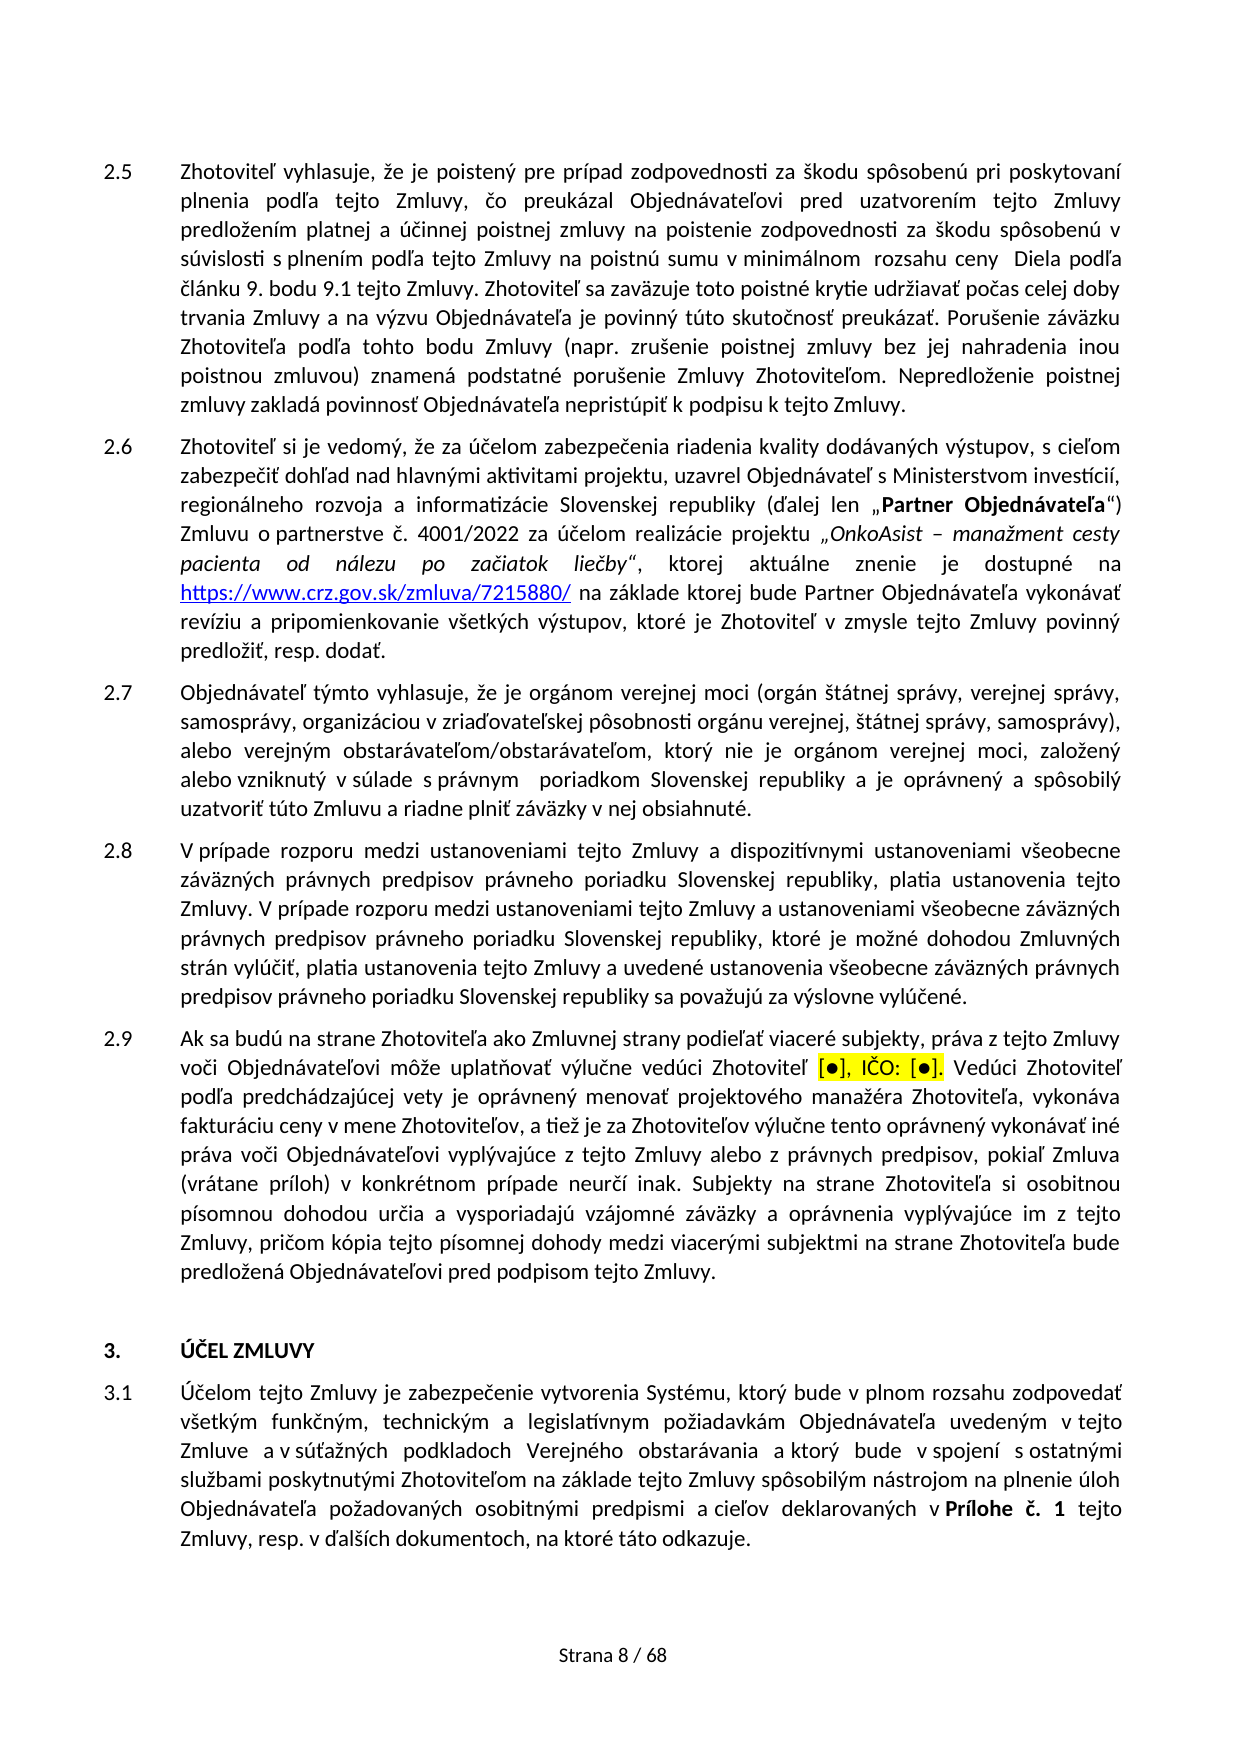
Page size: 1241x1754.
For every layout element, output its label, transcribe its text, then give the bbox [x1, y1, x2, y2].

text Objednávateľ týmto vyhlasuje, že je orgánom verejnej moci (orgán štátnej správy, verejnej správy, samosprávy, organizáciou v zriaďovateľskej pôsobnosti orgánu verejnej, štátnej správy, samosprávy), alebo verejným obstarávateľom/obstarávateľom, ktorý nie je orgánom verejnej moci, založený alebo vzniknutý v súlade s právnym poriadkom Slovenskej republiky a je oprávnený a spôsobilý uzatvoriť túto Zmluvu a riadne plniť záväzky v nej obsiahnuté. [103, 677, 1122, 823]
text Zhotoviteľ vyhlasuje, že je poistený pre prípad zodpovednosti za škodu spôsobenú pri poskytovaní plnenia podľa tejto Zmluvy, čo preukázal Objednávateľovi pred uzatvorením tejto Zmluvy predložením platnej a účinnej poistnej zmluvy na poistenie zodpovednosti za škodu spôsobenú v súvislosti s plnením podľa tejto Zmluvy na poistnú sumu v minimálnom rozsahu ceny Diela podľa článku 9. bodu 9.1 tejto Zmluvy. Zhotoviteľ sa zaväzuje toto poistné krytie udržiavať počas celej doby trvania Zmluvy a na výzvu Objednávateľa je povinný túto skutočnosť preukázať. Porušenie záväzku Zhotoviteľa podľa tohto bodu Zmluvy (napr. zrušenie poistnej zmluvy bez jej nahradenia inou poistnou zmluvou) znamená podstatné porušenie Zmluvy Zhotoviteľom. Nepredloženie poistnej zmluvy zakladá povinnosť Objednávateľa nepristúpiť k podpisu k tejto Zmluvy. [103, 156, 1122, 418]
text Účelom tejto Zmluvy je zabezpečenie vytvorenia Systému, ktorý bude v plnom rozsahu zodpovedať všetkým funkčným, technickým a legislatívnym požiadavkám Objednávateľa uvedeným v tejto Zmluve a v súťažných podkladoch Verejného obstarávania a ktorý bude v spojení s ostatnými službami poskytnutými Zhotoviteľom na základe tejto Zmluvy spôsobilým nástrojom na plnenie úloh Objednávateľa požadovaných osobitnými predpismi a cieľov deklarovaných v Prílohe č. 1 tejto Zmluvy, resp. v ďalších dokumentoch, na ktoré táto odkazuje. [103, 1377, 1122, 1552]
text ÚČEL ZMLUVY [103, 1335, 1122, 1364]
text V prípade rozporu medzi ustanoveniami tejto Zmluvy a dispozitívnymi ustanoveniami všeobecne záväzných právnych predpisov právneho poriadku Slovenskej republiky, platia ustanovenia tejto Zmluvy. V prípade rozporu medzi ustanoveniami tejto Zmluvy a ustanoveniami všeobecne záväzných právnych predpisov právneho poriadku Slovenskej republiky, ktoré je možné dohodou Zmluvných strán vylúčiť, platia ustanovenia tejto Zmluvy a uvedené ustanovenia všeobecne záväzných právnych predpisov právneho poriadku Slovenskej republiky sa považujú za výslovne vylúčené. [103, 835, 1122, 1010]
text Ak sa budú na strane Zhotoviteľa ako Zmluvnej strany podieľať viaceré subjekty, práva z tejto Zmluvy voči Objednávateľovi môže uplatňovať výlučne vedúci Zhotoviteľ [●], IČO: [●]. Vedúci Zhotoviteľ podľa predchádzajúcej vety je oprávnený menovať projektového manažéra Zhotoviteľa, vykonáva fakturáciu ceny v mene Zhotoviteľov, a tiež je za Zhotoviteľov výlučne tento oprávnený vykonávať iné práva voči Objednávateľovi vyplývajúce z tejto Zmluvy alebo z právnych predpisov, pokiaľ Zmluva (vrátane príloh) v konkrétnom prípade neurčí inak. Subjekty na strane Zhotoviteľa si osobitnou písomnou dohodou určia a vysporiadajú vzájomné záväzky a oprávnenia vyplývajúce im z tejto Zmluvy, pričom kópia tejto písomnej dohody medzi viacerými subjektmi na strane Zhotoviteľa bude predložená Objednávateľovi pred podpisom tejto Zmluvy. [103, 1023, 1122, 1285]
text Zhotoviteľ si je vedomý, že za účelom zabezpečenia riadenia kvality dodávaných výstupov, s cieľom zabezpečiť dohľad nad hlavnými aktivitami projektu, uzavrel Objednávateľ s Ministerstvom investícií, regionálneho rozvoja a informatizácie Slovenskej republiky (ďalej len „Partner Objednávateľa“) Zmluvu o partnerstve č. 4001/2022 za účelom realizácie projektu „OnkoAsist – manažment cesty pacienta od nálezu po začiatok liečby“, ktorej aktuálne znenie je dostupné na https://www.crz.gov.sk/zmluva/7215880/ na základe ktorej bude Partner Objednávateľa vykonávať revíziu a pripomienkovanie všetkých výstupov, ktoré je Zhotoviteľ v zmysle tejto Zmluvy povinný predložiť, resp. dodať. [103, 431, 1122, 664]
